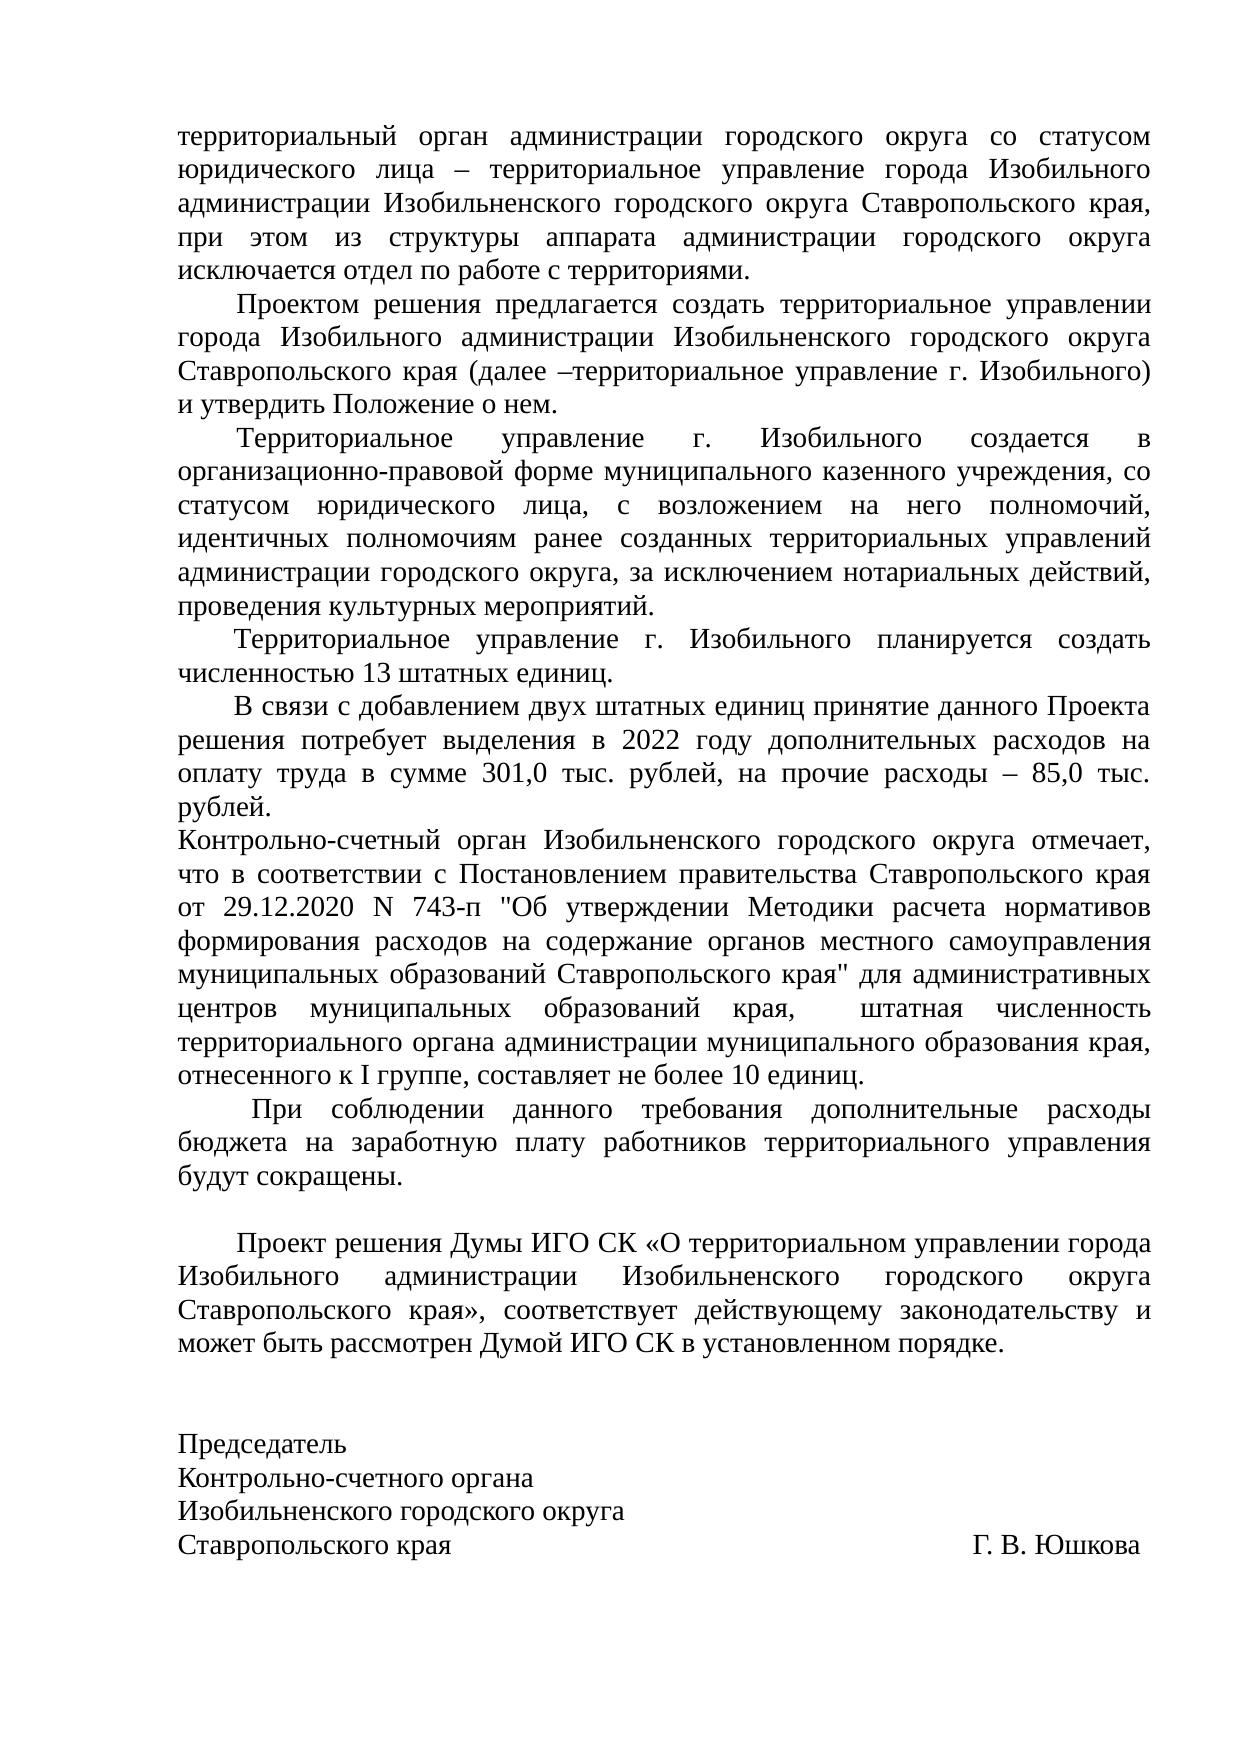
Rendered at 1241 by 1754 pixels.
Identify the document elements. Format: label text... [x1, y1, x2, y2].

text Проектом решения предлагается создать территориальное управлении города Изобильного администрации Изобильненского городского округа Ставропольского края (далее –территориальное управление г. Изобильного) и утвердить Положение о нем. [177, 286, 1152, 420]
text Контрольно-счетного органа [177, 1460, 1152, 1493]
text Изобильненского городского округа [177, 1493, 1152, 1527]
text В связи с добавлением двух штатных единиц принятие данного Проекта решения потребует выделения в 2022 году дополнительных расходов на оплату труда в сумме 301,0 тыс. рублей, на прочие расходы – 85,0 тыс. рублей. [177, 688, 1152, 822]
text Территориальное управление г. Изобильного создается в организационно-правовой форме муниципального казенного учреждения, со статусом юридического лица, с возложением на него полномочий, идентичных полномочиям ранее созданных территориальных управлений администрации городского округа, за исключением нотариальных действий, проведения культурных мероприятий. [177, 420, 1152, 621]
text При соблюдении данного требования дополнительные расходы бюджета на заработную плату работников территориального управления будут сокращены. [177, 1091, 1152, 1191]
text Территориальное управление г. Изобильного планируется создать численностью 13 штатных единиц. [177, 621, 1152, 688]
text Председатель [177, 1426, 1152, 1460]
text Ставропольского края Г. В. Юшкова [177, 1527, 1152, 1560]
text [177, 118, 1152, 286]
text Контрольно-счетный орган Изобильненского городского округа отмечает, что в соответствии с Постановлением правительства Ставропольского края от 29.12.2020 N 743-п "Об утверждении Методики расчета нормативов формирования расходов на содержание органов местного самоуправления муниципальных образований Ставропольского края" для административных центров муниципальных образований края, штатная численность территориального органа администрации муниципального образования края, отнесенного к I группе, составляет не более 10 единиц. [177, 822, 1152, 1091]
text Проект решения Думы ИГО СК «О территориальном управлении города Изобильного администрации Изобильненского городского округа Ставропольского края», соответствует действующему законодательству и может быть рассмотрен Думой ИГО СК в установленном порядке. [177, 1225, 1152, 1359]
